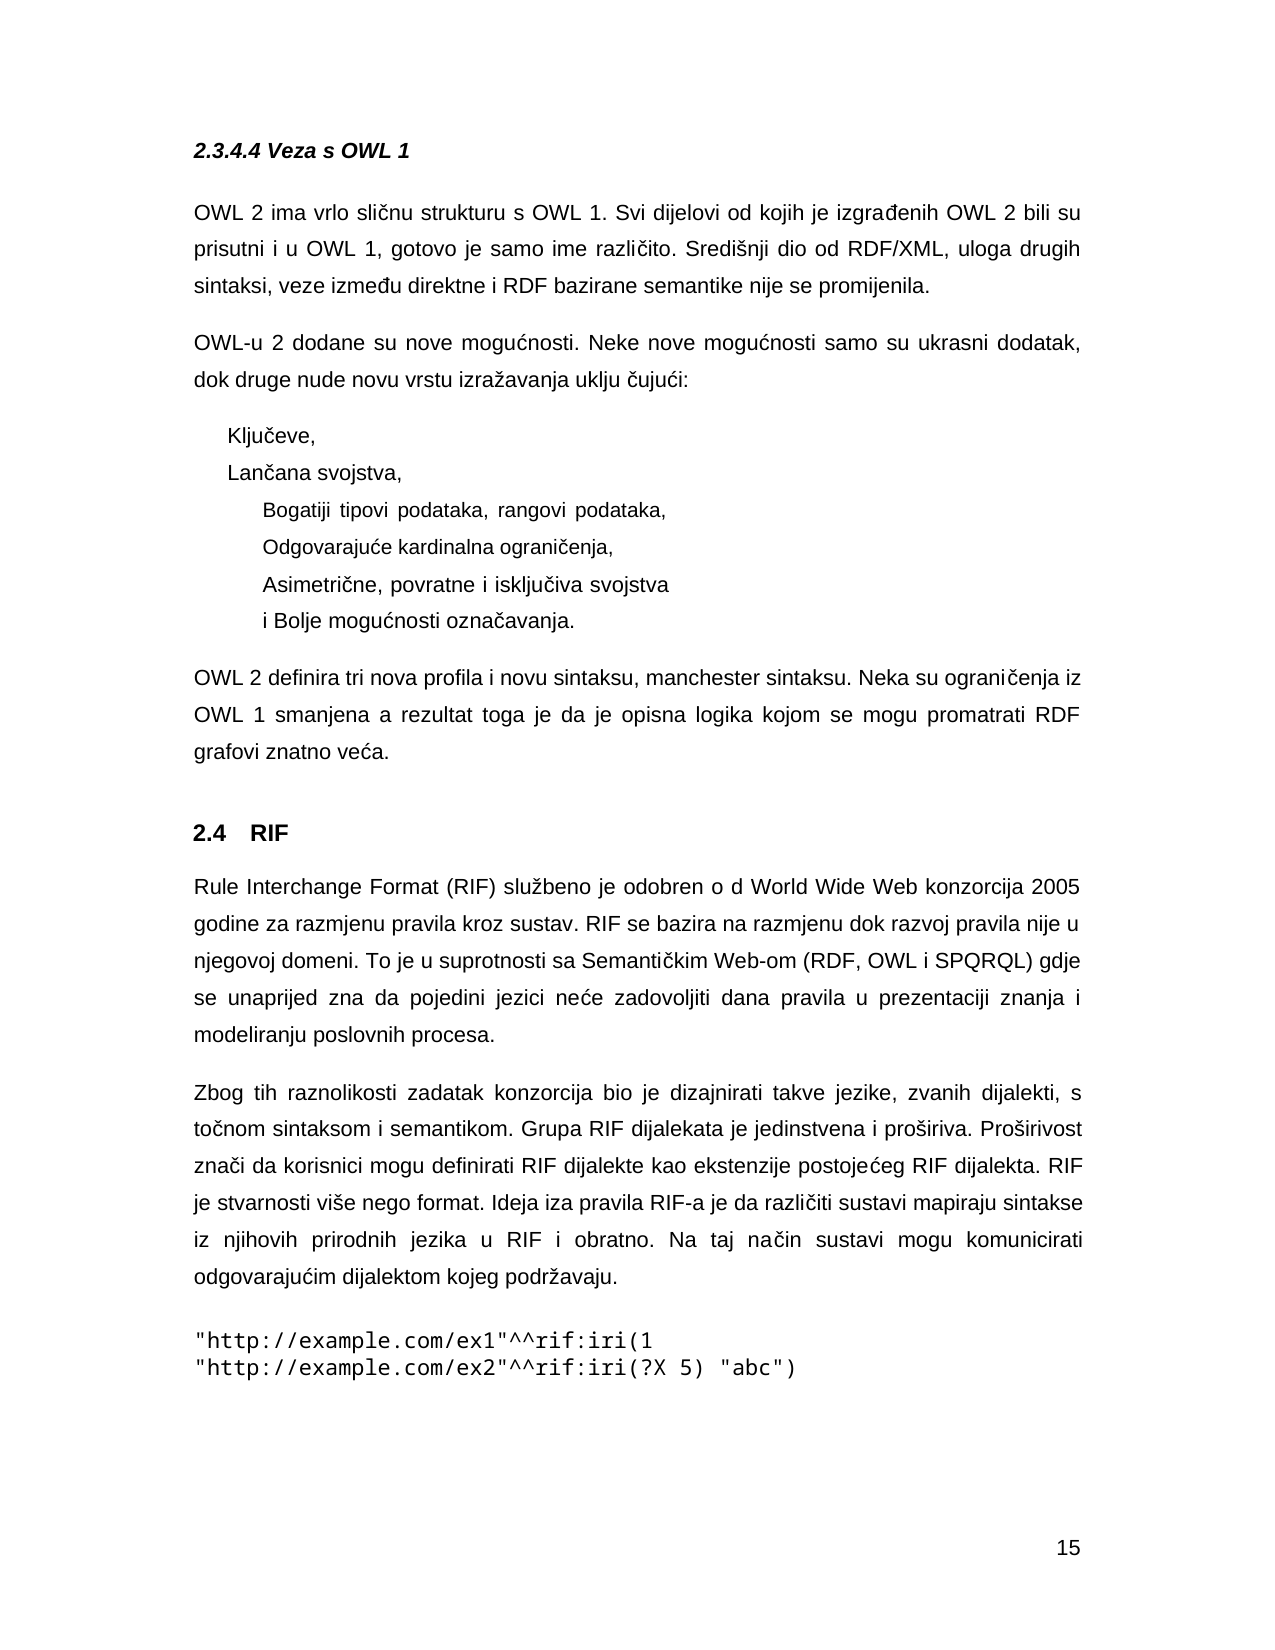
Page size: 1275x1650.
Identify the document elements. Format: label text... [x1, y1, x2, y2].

text OWL-u 2 dodane su nove mogućnosti. Neke nove mogućnosti samo su ukrasni dodatak, dok druge nude novu vrstu izražavanja uklju čujući: [194, 330, 1081, 392]
text "http://example.com/ex1"^^rif:iri(1 "http://example.com/ex2"^^rif:iri(?X 5) "abc") [194, 1326, 1081, 1382]
text Zbog tih raznolikosti zadatak konzorcija bio je dizajnirati takve jezike, zvanih dijalekti, s točnom sintaksom i semantikom. Grupa RIF dijalekata je jedinstvena i proširiva. Proširivost znači da korisnici mogu definirati RIF dijalekte kao ekstenzije postojećeg RIF dijalekta. RIF je stvarnosti više nego format. Ideja iza pravila RIF-a je da različiti sustavi mapiraju sintakse iz njihovih prirodnih jezika u RIF i obratno. Na taj način sustavi mogu komunicirati odgovarajućim dijalektom kojeg podržavaju. [194, 1079, 1083, 1289]
text Lančana svojstva, [227, 460, 1083, 486]
text Ključeve, [227, 423, 1083, 448]
text Rule Interchange Format (RIF) službeno je odobren o d World Wide Web konzorcija 2005 godine za razmjenu pravila kroz sustav. RIF se bazira na razmjenu dok razvoj pravila nije u njegovoj domeni. To je u suprotnosti sa Semantičkim Web-om (RDF, OWL i SPQRQL) gdje se unaprijed zna da pojedini jezici neće zadovoljiti dana pravila u prezentaciji znanja i modeliranju poslovnih procesa. [194, 874, 1081, 1047]
list RIF [193, 819, 1083, 846]
text Bogatiji tipovi podataka, rangovi podataka, Odgovarajuće kardinalna ograničenja, [262, 498, 667, 559]
text OWL 2 ima vrlo sličnu strukturu s OWL 1. Svi dijelovi od kojih je izgrađenih OWL 2 bili su prisutni i u OWL 1, gotovo je samo ime različito. Središnji dio od RDF/XML, uloga drugih sintaksi, veze između direktne i RDF bazirane semantike nije se promijenila. [194, 199, 1081, 298]
text OWL 2 definira tri nova profila i novu sintaksu, manchester sintaksu. Neka su ograničenja iz OWL 1 smanjena a rezultat toga je da je opisna logika kojom se mogu promatrati RDF grafovi znatno veća. [194, 665, 1081, 764]
text Asimetrične, povratne i isključiva svojstva i Bolje mogućnosti označavanja. [262, 572, 669, 633]
text 2.3.4.4 Veza s OWL 1 [194, 138, 1083, 163]
text 15 [1056, 1535, 1083, 1560]
